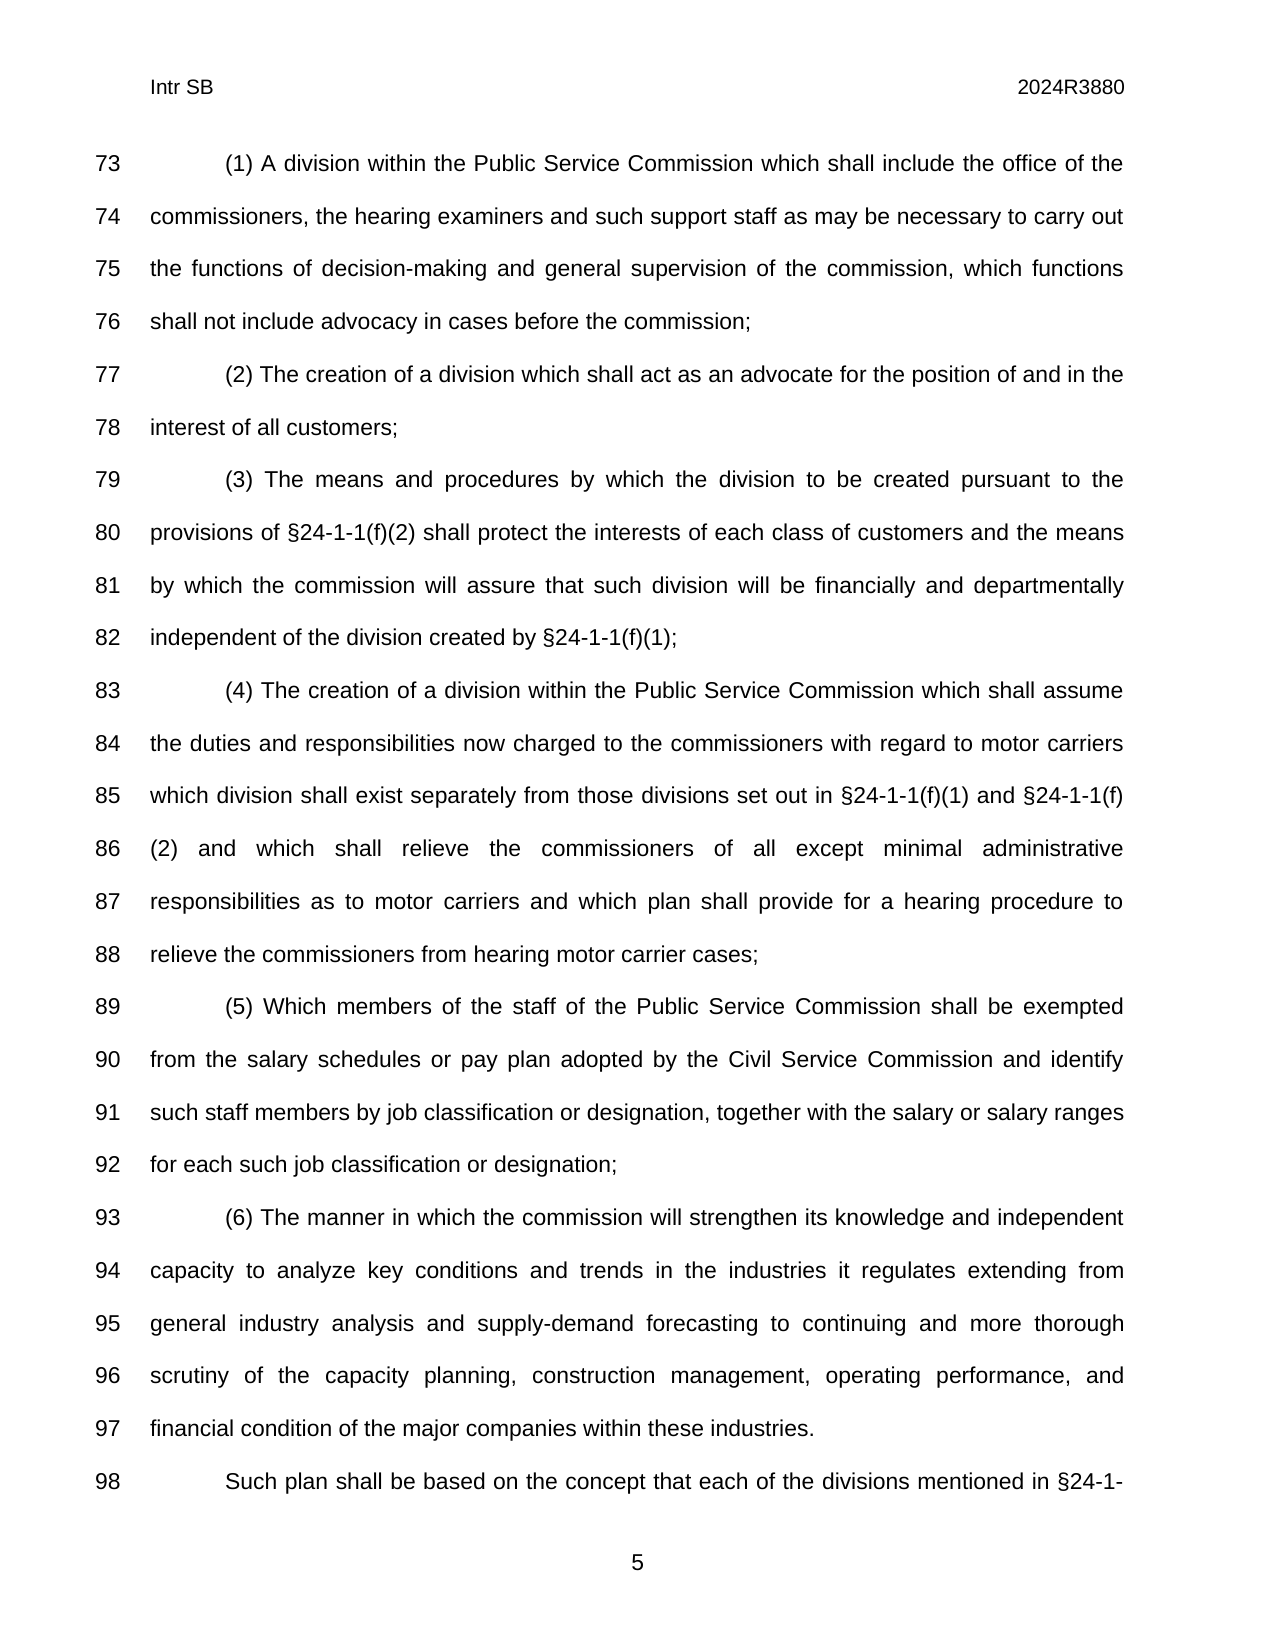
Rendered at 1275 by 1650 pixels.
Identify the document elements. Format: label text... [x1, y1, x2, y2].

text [150, 1468, 1125, 1494]
text (1) A division within the Public Service Commission which shall include the office of the commissioners, the hearing examiners and such support staff as may be necessary to carry out the functions of decision-making and general supervision of the commission, which functions shall not include advocacy in cases before the commission; [150, 150, 1125, 334]
text (5) Which members of the staff of the Public Service Commission shall be exempted from the salary schedules or pay plan adopted by the Civil Service Commission and identify such staff members by job classification or designation, together with the salary or salary ranges for each such job classification or designation; [150, 993, 1125, 1178]
text (3) The means and procedures by which the division to be created pursuant to the provisions of §24-1-1(f)(2) shall protect the interests of each class of customers and the means by which the commission will assure that such division will be financially and departmentally independent of the division created by §24-1-1(f)(1); [150, 466, 1125, 651]
text (2) The creation of a division which shall act as an advocate for the position of and in the interest of all customers; [150, 361, 1125, 440]
text (6) The manner in which the commission will strengthen its knowledge and independent capacity to analyze key conditions and trends in the industries it regulates extending from general industry analysis and supply-demand forecasting to continuing and more thorough scrutiny of the capacity planning, construction management, operating performance, and financial condition of the major companies within these industries. [150, 1204, 1125, 1441]
text (4) The creation of a division within the Public Service Commission which shall assume the duties and responsibilities now charged to the commissioners with regard to motor carriers which division shall exist separately from those divisions set out in §24-1-1(f)(1) and §24-1-1(f)(2) and which shall relieve the commissioners of all except minimal administrative responsibilities as to motor carriers and which plan shall provide for a hearing procedure to relieve the commissioners from hearing motor carrier cases; [150, 677, 1125, 967]
